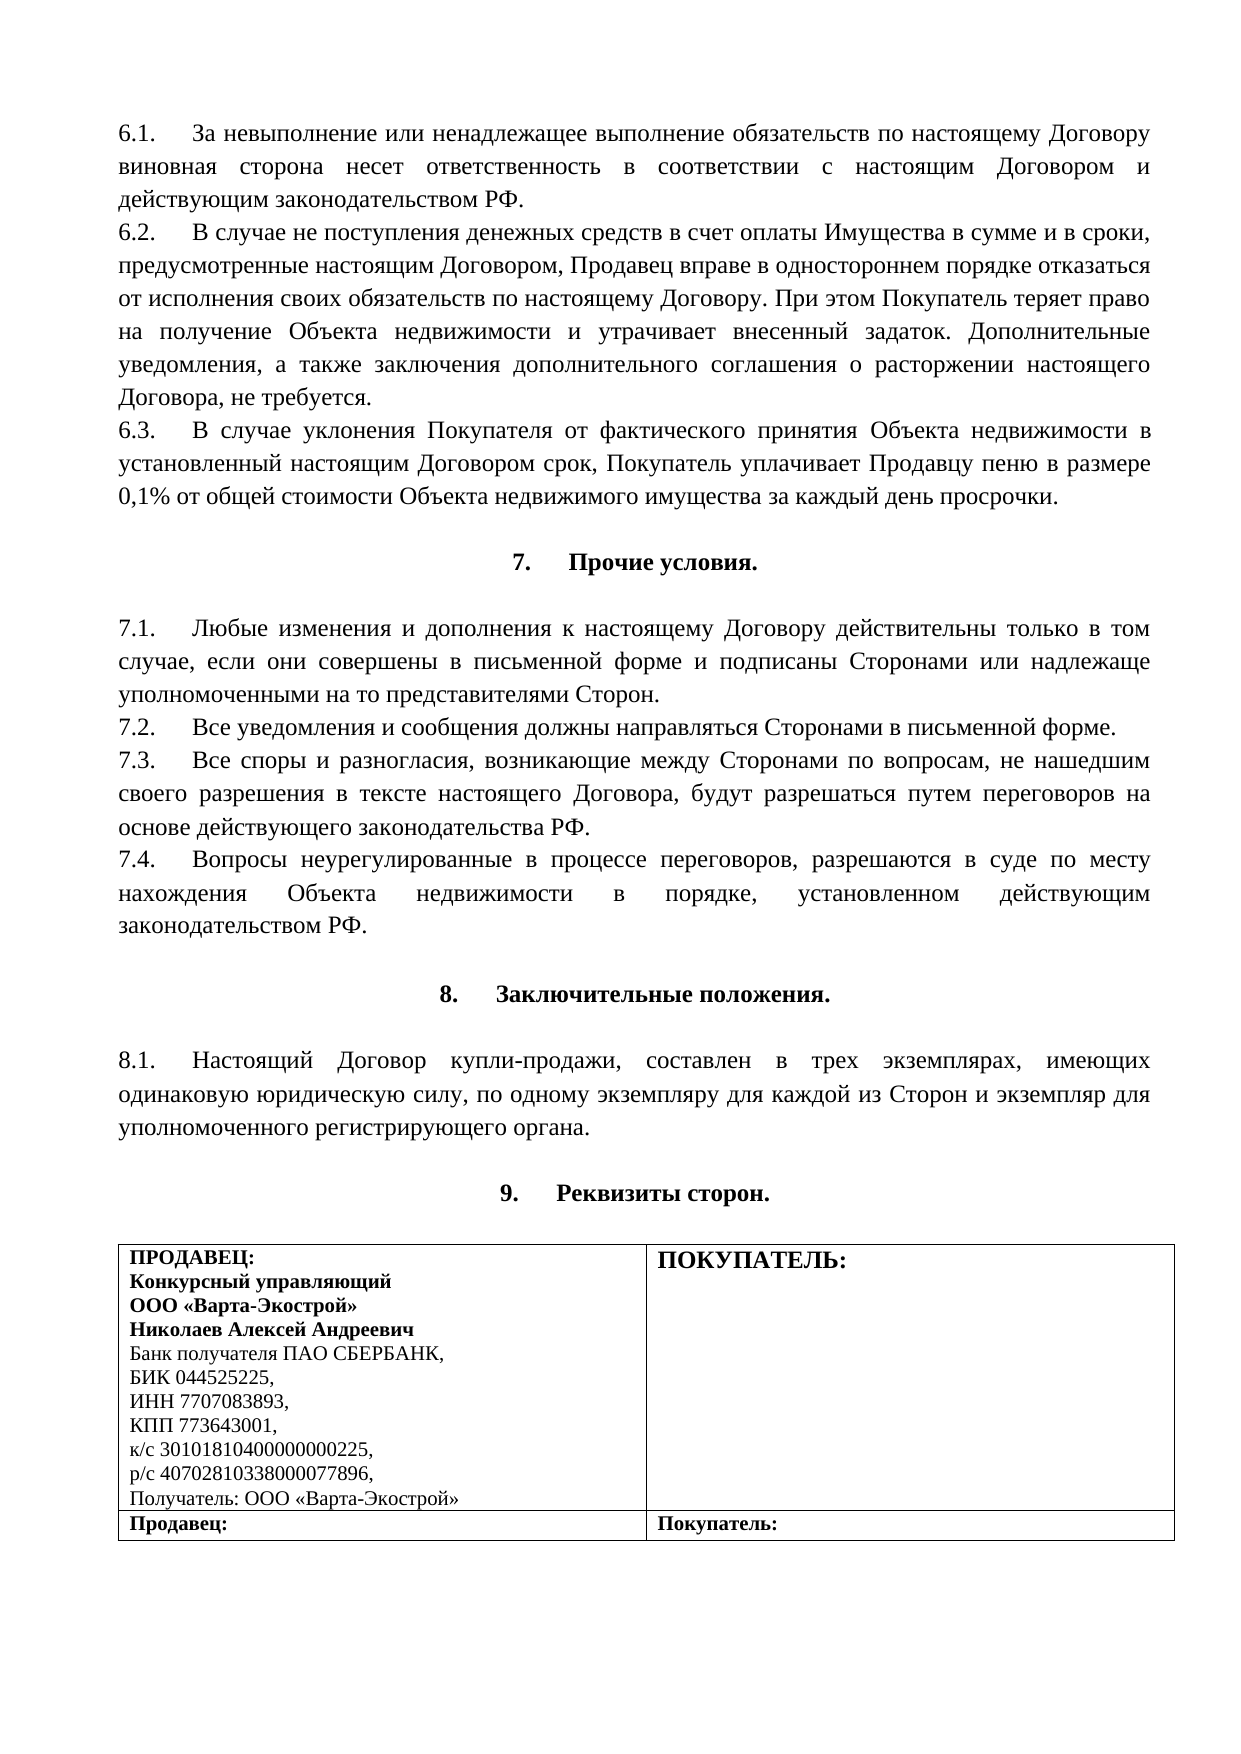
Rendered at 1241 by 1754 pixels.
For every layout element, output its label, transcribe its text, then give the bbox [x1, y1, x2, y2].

table_cell Покупатель: [647, 1511, 1174, 1540]
list Заключительные положения. [118, 979, 1152, 1008]
list Все споры и разногласия, возникающие между Сторонами по вопросам, не нашедшим своего разрешения в тексте настоящего Договора, будут разрешаться путем переговоров на основе действующего законодательства РФ. [118, 746, 1152, 840]
list В случае уклонения Покупателя от фактического принятия Объекта недвижимости в установленный настоящим Договором срок, Покупатель уплачивает Продавцу пеню в размере 0,1% от общей стоимости Объекта недвижимого имущества за каждый день просрочки. [118, 415, 1152, 510]
table_cell Продавец: [119, 1511, 646, 1540]
list Настоящий Договор купли-продажи, составлен в трех экземплярах, имеющих одинаковую юридическую силу, по одному экземпляру для каждой из Сторон и экземпляр для уполномоченного регистрирующего органа. [118, 1046, 1152, 1140]
list Реквизиты сторон. [118, 1178, 1152, 1206]
list В случае не поступления денежных средств в счет оплаты Имущества в сумме и в сроки, предусмотренные настоящим Договором, Продавец вправе в одностороннем порядке отказаться от исполнения своих обязательств по настоящему Договору. При этом Покупатель теряет право на получение Объекта недвижимости и утрачивает внесенный задаток. Дополнительные уведомления, а также заключения дополнительного соглашения о расторжении настоящего Договора, не требуется. [118, 217, 1152, 411]
list За невыполнение или ненадлежащее выполнение обязательств по настоящему Договору виновная сторона несет ответственность в соответствии с настоящим Договором и действующим законодательством РФ. [118, 118, 1152, 213]
list Все уведомления и сообщения должны направляться Сторонами в письменной форме. [118, 712, 1152, 741]
list Любые изменения и дополнения к настоящему Договору действительны только в том случае, если они совершены в письменной форме и подписаны Сторонами или надлежаще уполномоченными на то представителями Сторон. [118, 613, 1152, 708]
list Прочие условия. [118, 547, 1152, 576]
table_header ПОКУПАТЕЛЬ: [647, 1245, 1174, 1509]
table_header ПРОДАВЕЦ: Конкурсный управляющий ООО «Варта-Экострой» Николаев Алексей Андреевич Банк получателя ПАО СБЕРБАНК, БИК 044525225, ИНН 7707083893, КПП 773643001, к/с 30101810400000000225, р/с 40702810338000077896, Получатель: ООО «Варта-Экострой» [119, 1245, 646, 1509]
list Вопросы неурегулированные в процессе переговоров, разрешаются в суде по месту нахождения Объекта недвижимости в порядке, установленном действующим законодательством РФ. [118, 844, 1152, 939]
